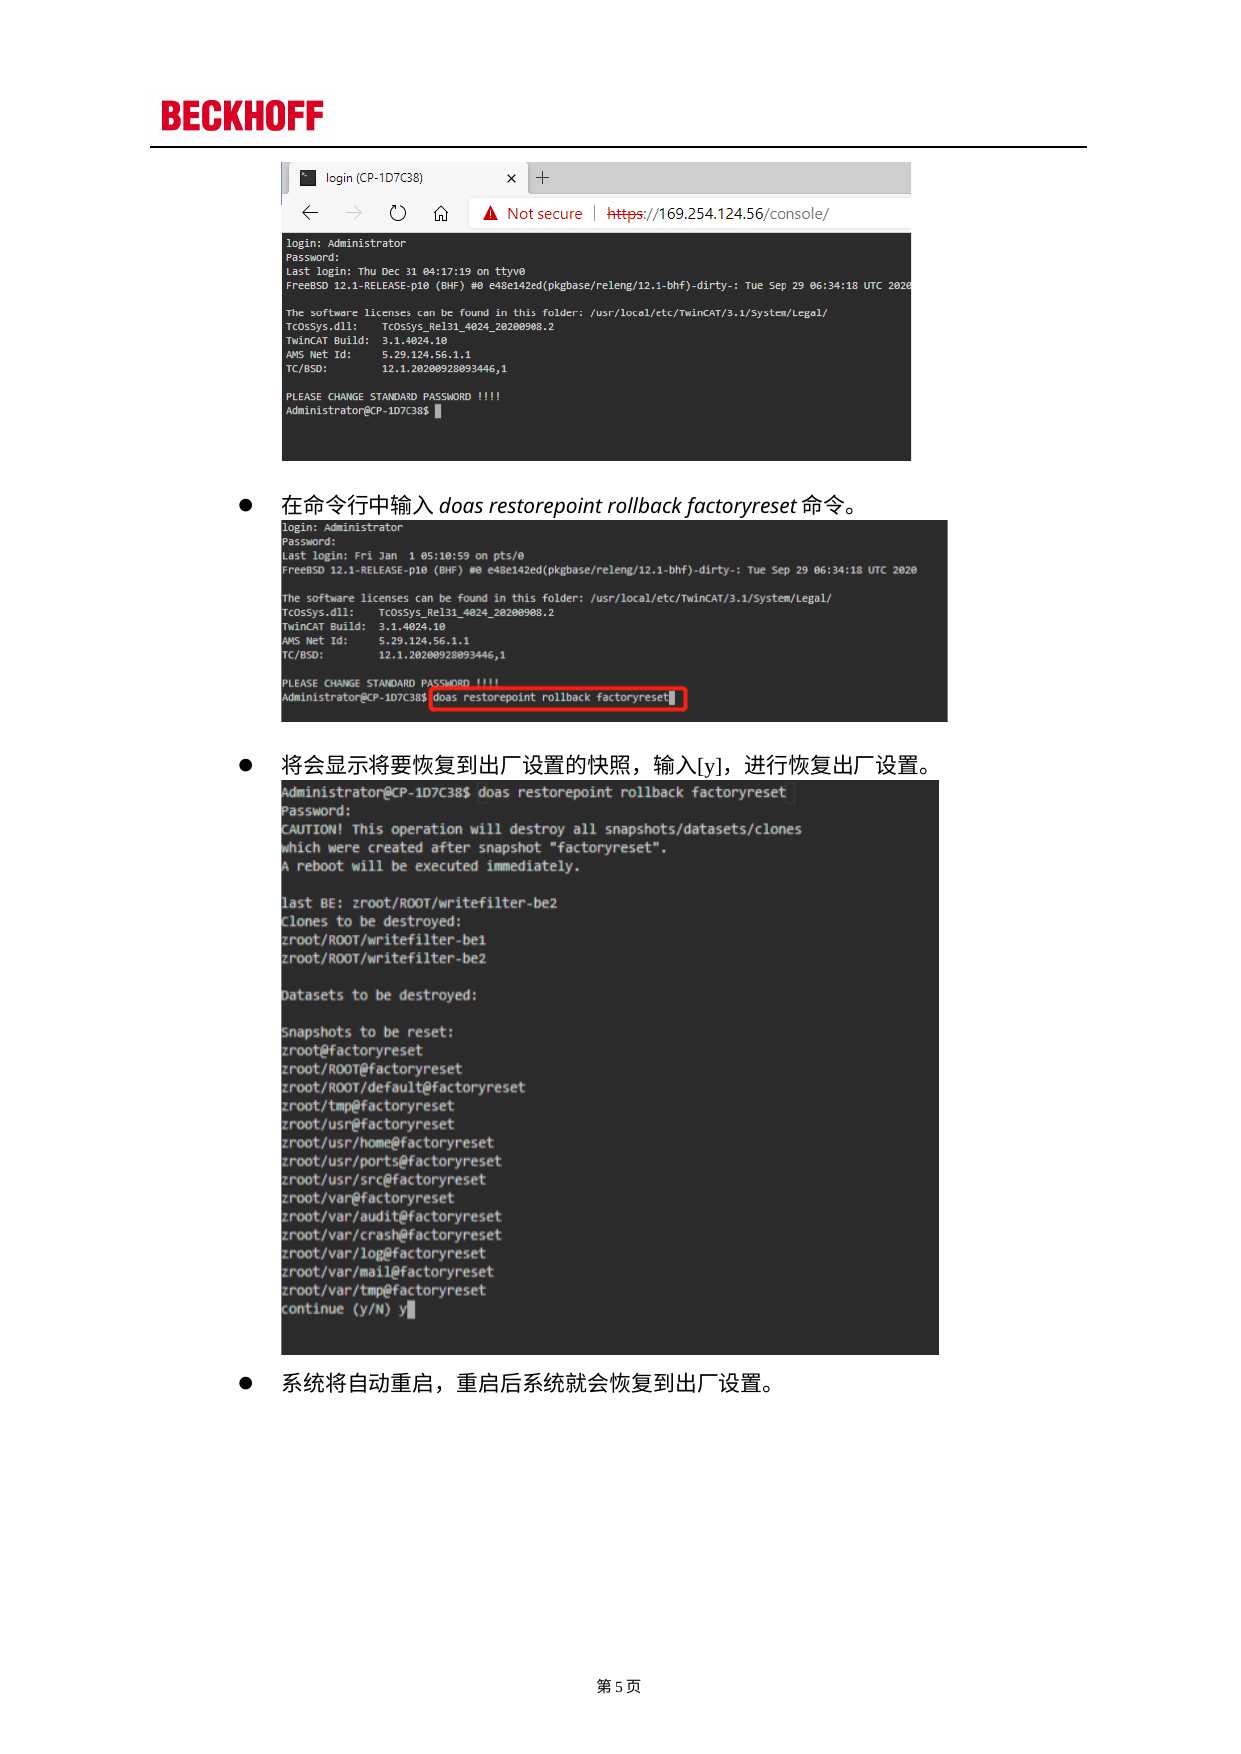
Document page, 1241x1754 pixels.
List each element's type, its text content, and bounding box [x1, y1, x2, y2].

list 将会显示将要恢复到出厂设置的快照，输入[y]，进行恢复出厂设置。 [237, 748, 1087, 780]
picture [150, 88, 334, 144]
picture [281, 780, 939, 1355]
list 系统将自动重启，重启后系统就会恢复到出厂设置。 [237, 1365, 1087, 1398]
picture [281, 162, 912, 461]
list 在命令行中输入doas restorepoint rollback factoryreset命令。 [237, 488, 1087, 520]
picture [281, 520, 948, 722]
